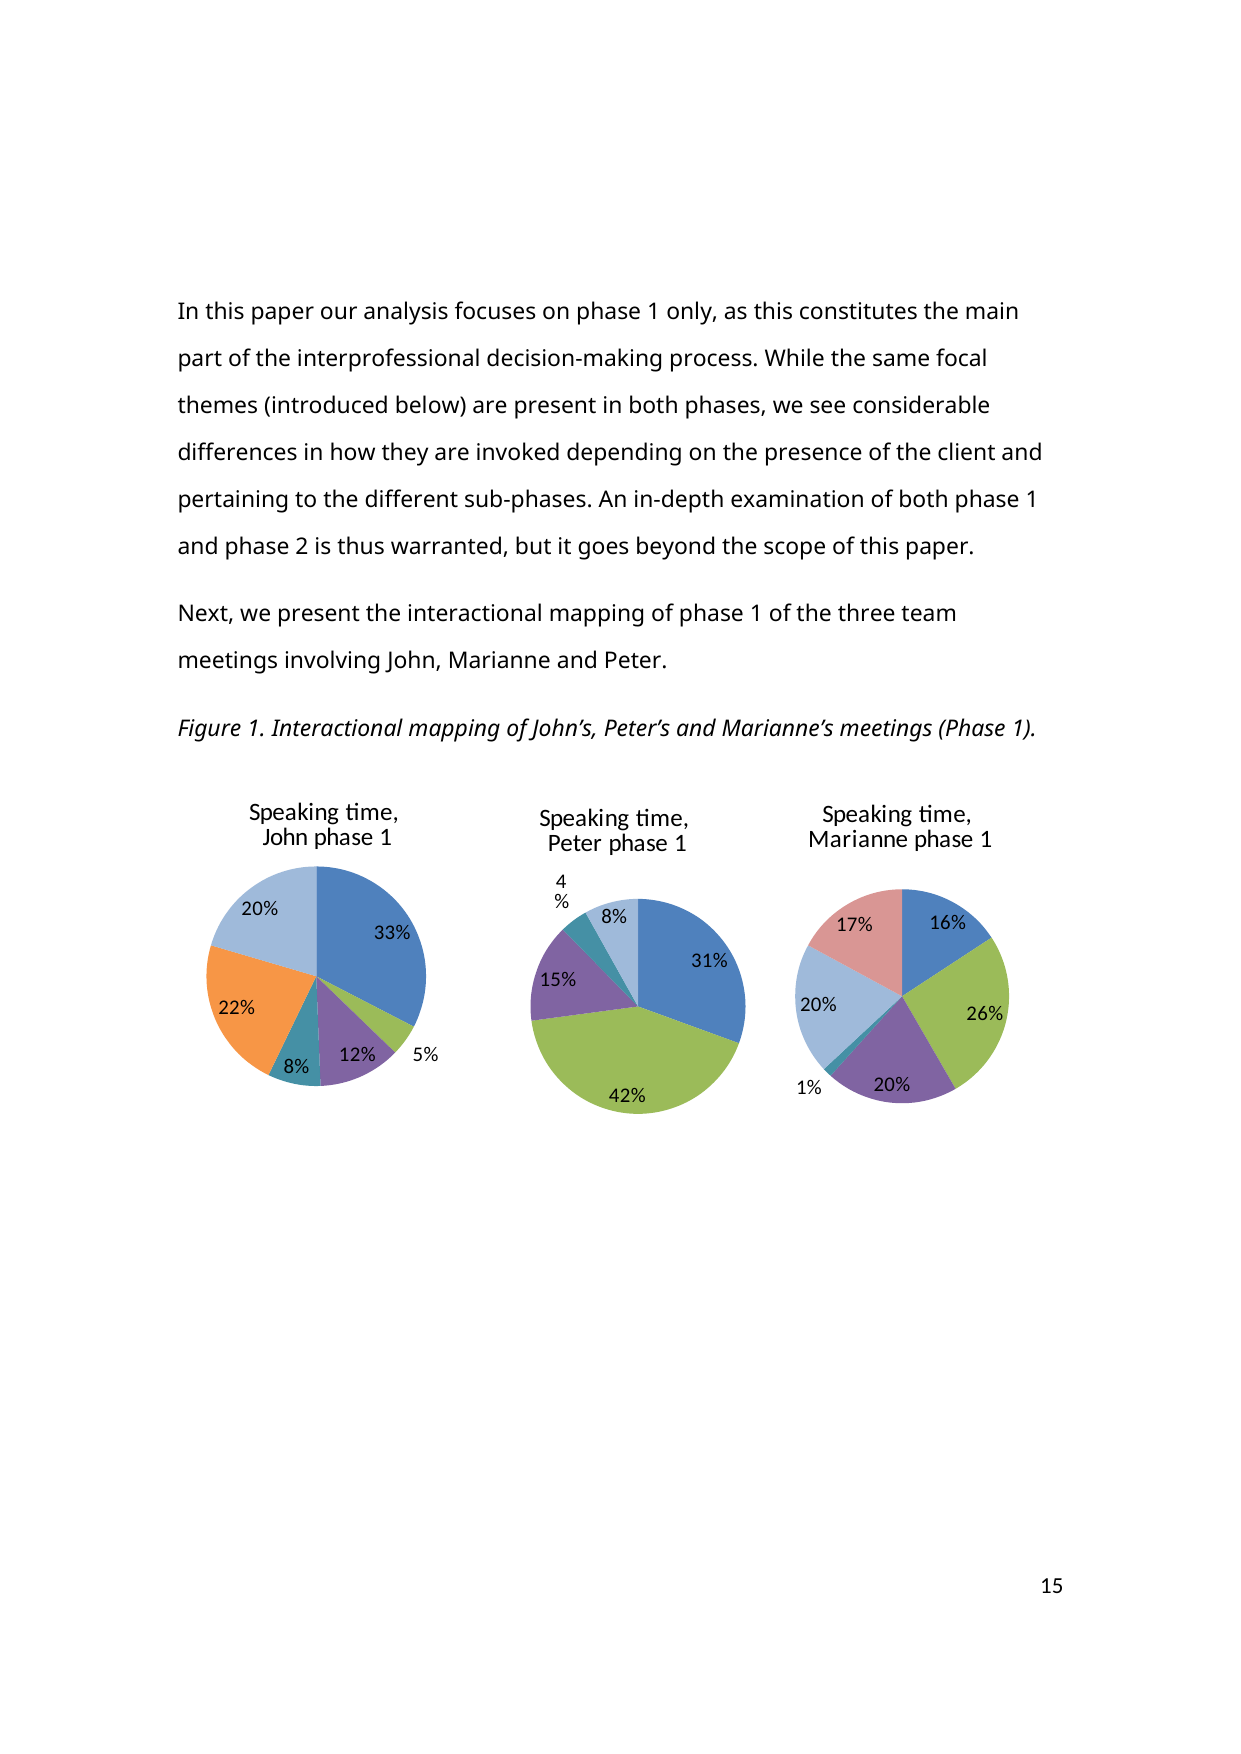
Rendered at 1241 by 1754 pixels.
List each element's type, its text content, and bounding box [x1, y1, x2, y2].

text Figure 1. Interactional mapping of John’s, Peter’s and Marianne’s meetings (Phase 1). [177, 712, 1063, 743]
text In this paper our analysis focuses on phase 1 only, as this constitutes the main part of the interprofessional decision-making process. While the same focal themes (introduced below) are present in both phases, we see considerable differences in how they are invoked depending on the presence of the client and pertaining to the different sub-phases. An in-depth examination of both phase 1 and phase 2 is thus warranted, but it goes beyond the scope of this paper. [177, 295, 1063, 561]
text Next, we present the interactional mapping of phase 1 of the three team meetings involving John, Marianne and Peter. [177, 597, 1063, 676]
